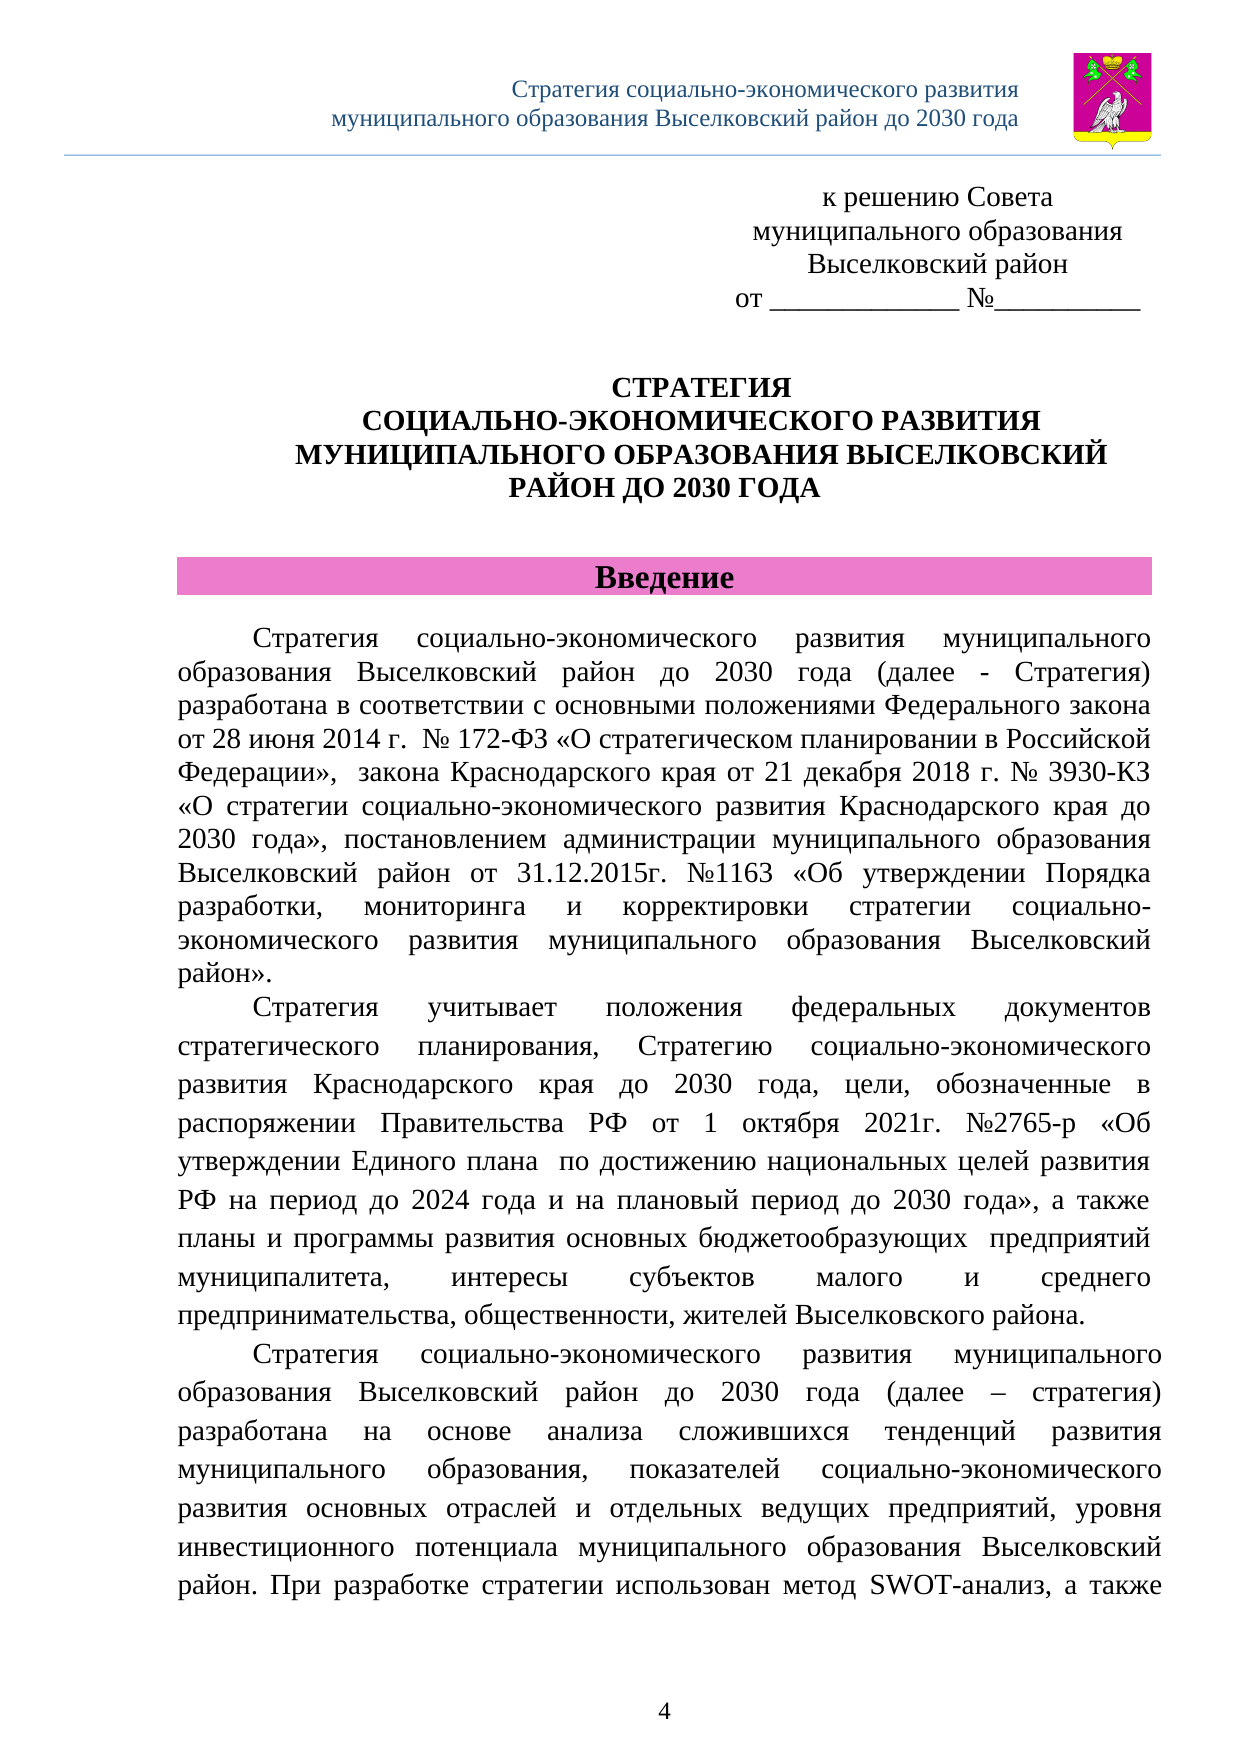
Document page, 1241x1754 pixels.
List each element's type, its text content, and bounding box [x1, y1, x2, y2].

text от _____________ №__________ [723, 280, 1152, 314]
text СТРАТЕГИЯ [177, 370, 1152, 403]
text Выселковский район [723, 247, 1152, 280]
picture [1073, 53, 1152, 150]
text МУНИЦИПАЛЬНОГО ОБРАЗОВАНИЯ ВЫСЕЛКОВСКИЙ РАЙОН ДО 2030 ГОДА [177, 437, 1152, 504]
text Стратегия учитывает положения федеральных документов стратегического планирования, Стратегию социально-экономического развития Краснодарского края до 2030 года, цели, обозначенные в распоряжении Правительства РФ от 1 октября 2021г. №2765-р «Об утверждении Единого плана по достижению национальных целей развития РФ на период до 2024 года и на плановый период до 2030 года», а также планы и программы развития основных бюджетообразующих предприятий муниципалитета, интересы субъектов малого и среднего предпринимательства, общественности, жителей Выселковского района. [177, 989, 1152, 1331]
text муниципального образования [723, 213, 1152, 247]
text Введение [177, 557, 1152, 595]
text к решению Совета [723, 179, 1152, 213]
text СОЦИАЛЬНО-ЭКОНОМИЧЕСКОГО РАЗВИТИЯ [177, 403, 1152, 437]
list Стратегия социально-экономического развития муниципального образования Выселковский район до 2030 года (далее - Стратегия) разработана в соответствии с основными положениями Федерального закона от 28 июня . № 172-ФЗ «О стратегическом планировании в Российской Федерации», закона Краснодарского края от 21 декабря . № 3930-КЗ «О стратегии социально-экономического развития Краснодарского края до 2030 года», постановлением администрации муниципального образования Выселковский район от 31.12.2015г. №1163 «Об утверждении Порядка разработки, мониторинга и корректировки стратегии социально-экономического развития муниципального образования Выселковский район». [177, 620, 1152, 989]
